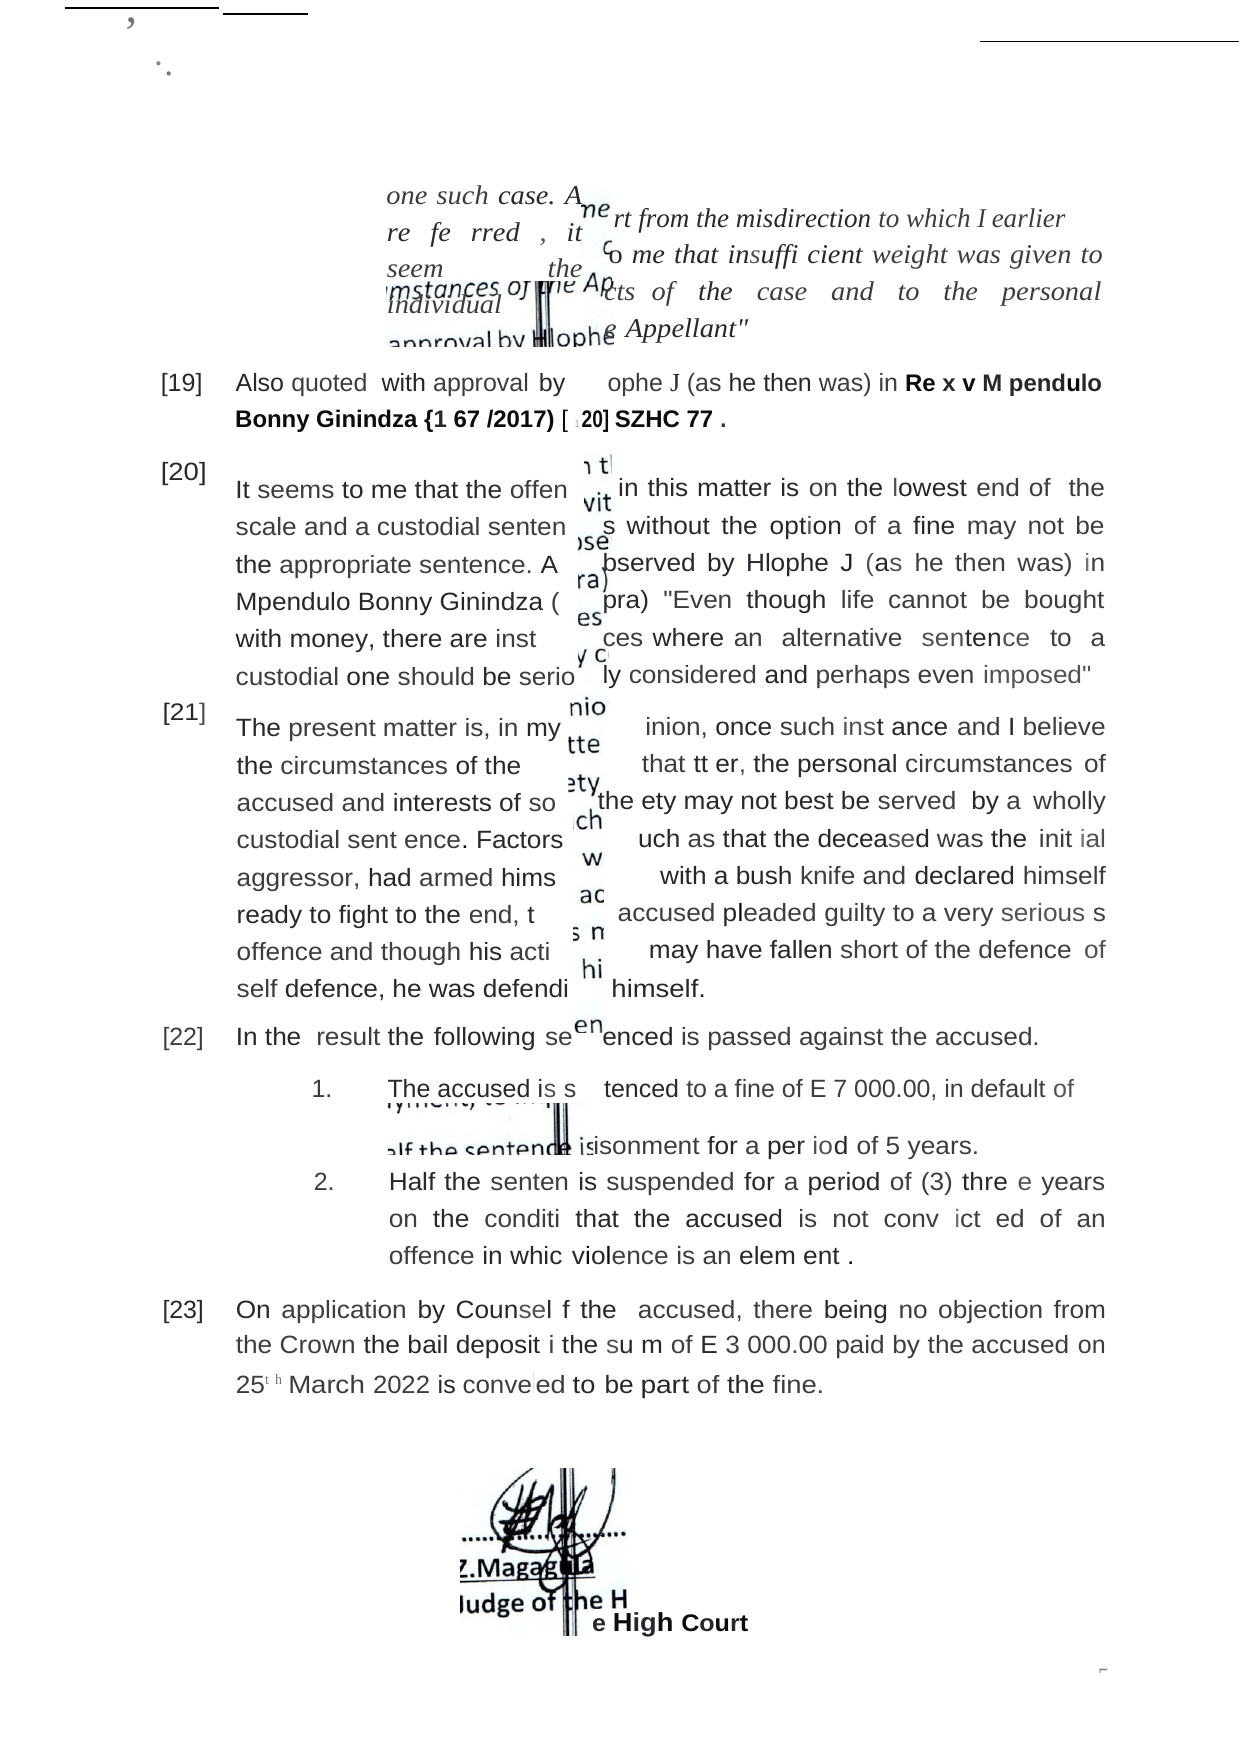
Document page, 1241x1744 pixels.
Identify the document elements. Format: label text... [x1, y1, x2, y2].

picture [568, 450, 612, 1022]
text ·. [152, 42, 1117, 83]
list Half the senten is suspended for a period of (3) thre e years on the conditi that the accused is not conv ict ed of an offence in whic violence is an elem ent . [313, 1167, 1106, 1269]
subtitle one such case. A re fe rred , it seem the individual [386, 179, 582, 320]
picture [386, 189, 614, 347]
text The present matter is, in my the circumstances of the accused and interests of so custodial sent ence. Factors aggressor, had armed hims ready to fight to the end, t offence and though his acti self defence, he was defendi [236, 713, 585, 1003]
text himself. [611, 974, 1117, 1003]
text [19] Also quoted with approval by ophe J (as he then was) in Re x v M pendulo Bonny Ginindza {1 67 /2017) [ 1 20] SZHC 77 . [161, 367, 1105, 432]
subtitle [20] [161, 457, 208, 486]
picture [460, 1467, 627, 1636]
text o me that insuffi cient weight was given to cts of the case and to the personal e Appellant" [604, 238, 1103, 343]
text [21] [162, 698, 208, 726]
subtitle It seems to me that the offen scale and a custodial senten the appropriate sentence. A Mpendulo Bonny Ginindza ( with money, there are inst custodial one should be serio [235, 475, 585, 690]
text inion, once such inst ance and I believe that tt er, the personal circumstances of the ety may not best be served by a wholly uch as that the deceased was the init ial with a bush knife and declared himself accused pleaded guilty to a very serious s may have fallen short of the defence of [595, 712, 1106, 964]
text isonment for a per iod of 5 years. [388, 1103, 1117, 1167]
picture [387, 1103, 594, 1155]
list The accused is s tenced to a fine of E 7 000.00, in default of [311, 1076, 1117, 1103]
text rt from the misdirection to which I earlier [613, 202, 1117, 233]
text e High Court [589, 1607, 750, 1637]
text in this matter is on the lowest end of the s without the option of a fine may not be bserved by Hlophe J (as he then was) in pra) "Even though life cannot be bought ces where an alternative sentence to a ly considered and perhaps even imposed" [602, 473, 1105, 689]
list In the result the following se enced is passed against the accused. [162, 1022, 1117, 1051]
text , [125, 0, 1117, 28]
list On application by Counsel f the accused, there being no objection from the Crown the bail deposit i the su m of E 3 000.00 paid by the accused on 25t h March 2022 is conveIed to be part of the fine. [162, 1295, 1106, 1400]
